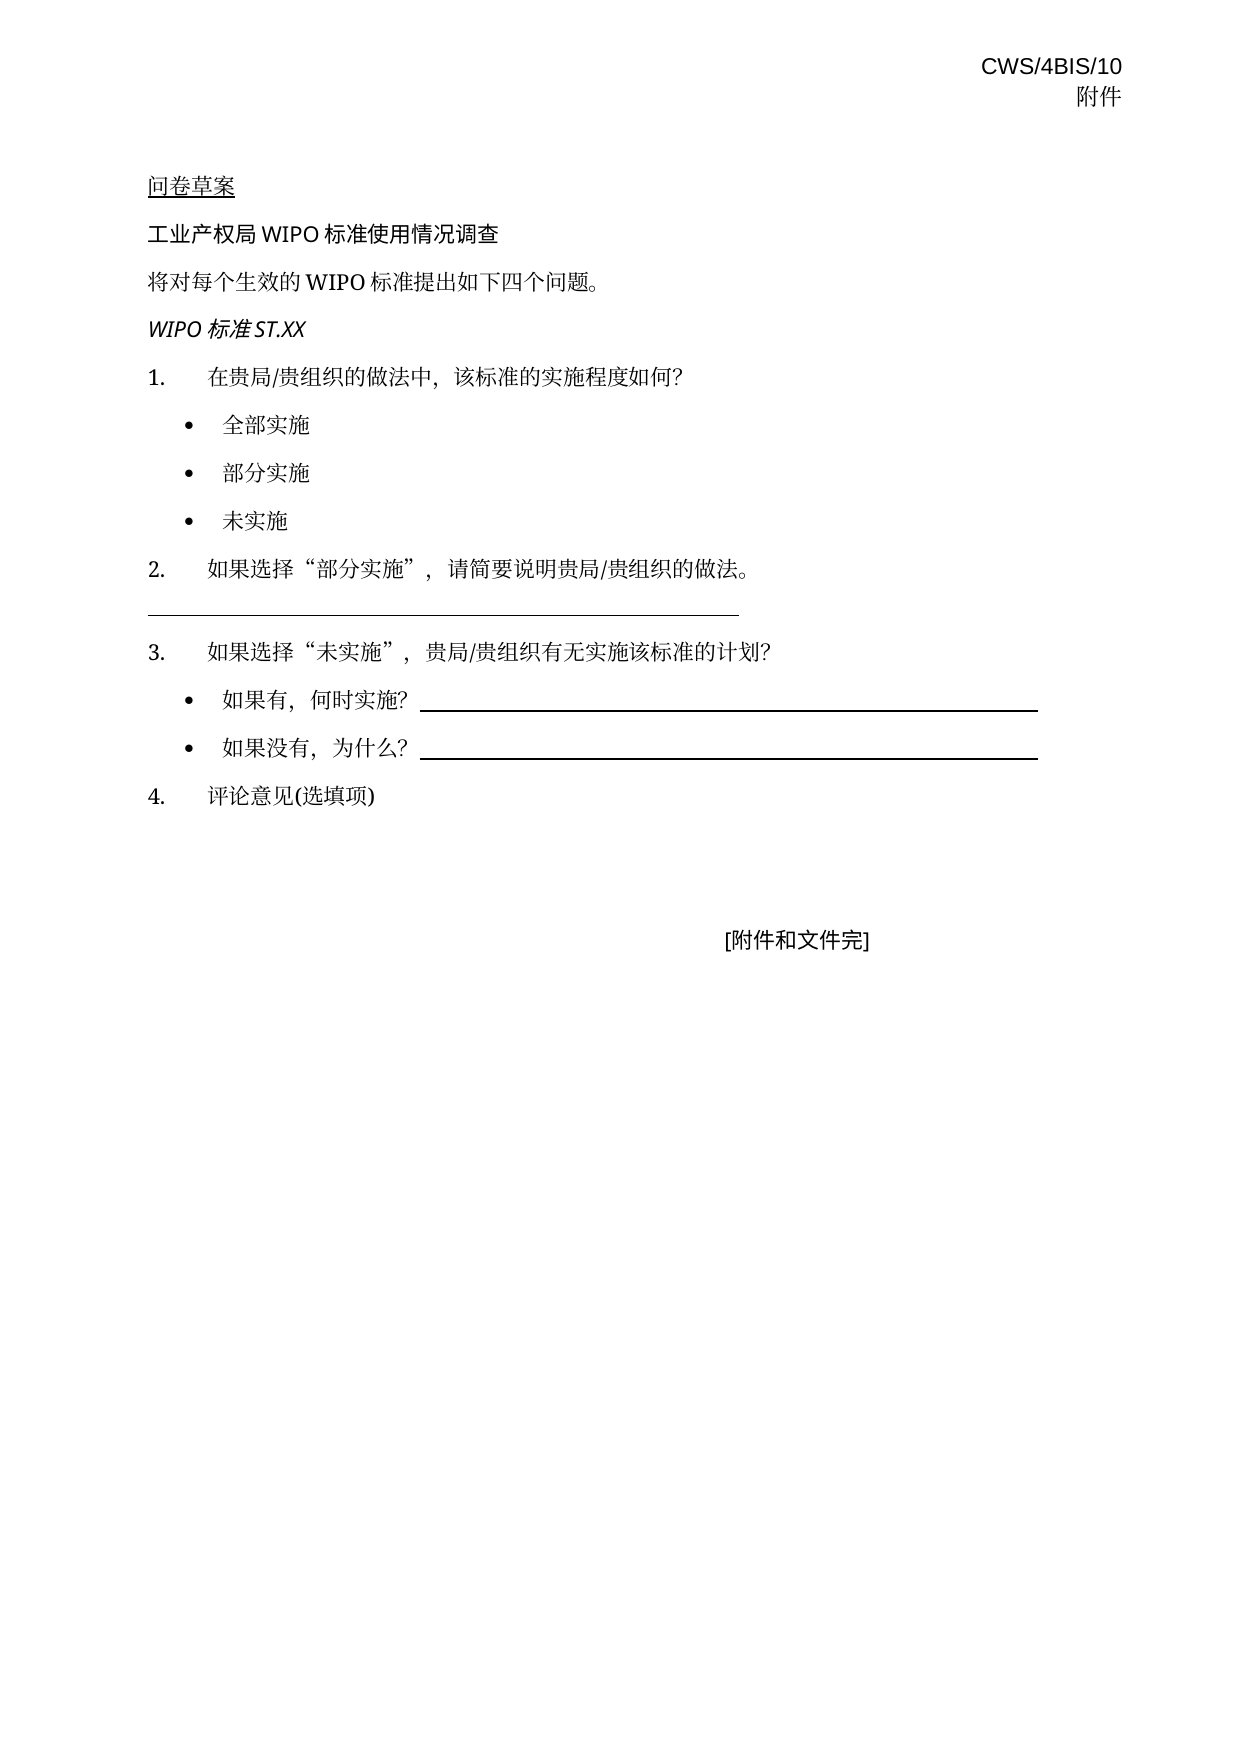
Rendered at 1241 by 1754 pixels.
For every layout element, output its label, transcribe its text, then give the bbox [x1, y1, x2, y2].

list 将对每个生效的WIPO标准提出如下四个问题。 [148, 261, 1122, 296]
list 如果有，何时实施？ [185, 680, 1122, 715]
text 工业产权局WIPO标准使用情况调查 [148, 213, 1122, 248]
list 如果没有，为什么？ [185, 728, 1066, 763]
subtitle 问卷草案 [148, 165, 1122, 201]
text 评论意见(选填项) [148, 776, 1122, 811]
text 在贵局/贵组织的做法中，该标准的实施程度如何？ [148, 357, 1122, 392]
text 如果选择“未实施”，贵局/贵组织有无实施该标准的计划？ [148, 632, 1122, 667]
list 部分实施 [185, 453, 1122, 488]
text 如果选择“部分实施”，请简要说明贵局/贵组织的做法。 [148, 548, 1122, 619]
list 全部实施 [185, 405, 1122, 440]
text [附件和文件完] [724, 919, 1122, 955]
list 未实施 [185, 501, 1122, 536]
text WIPO标准ST.XX [148, 309, 1122, 344]
